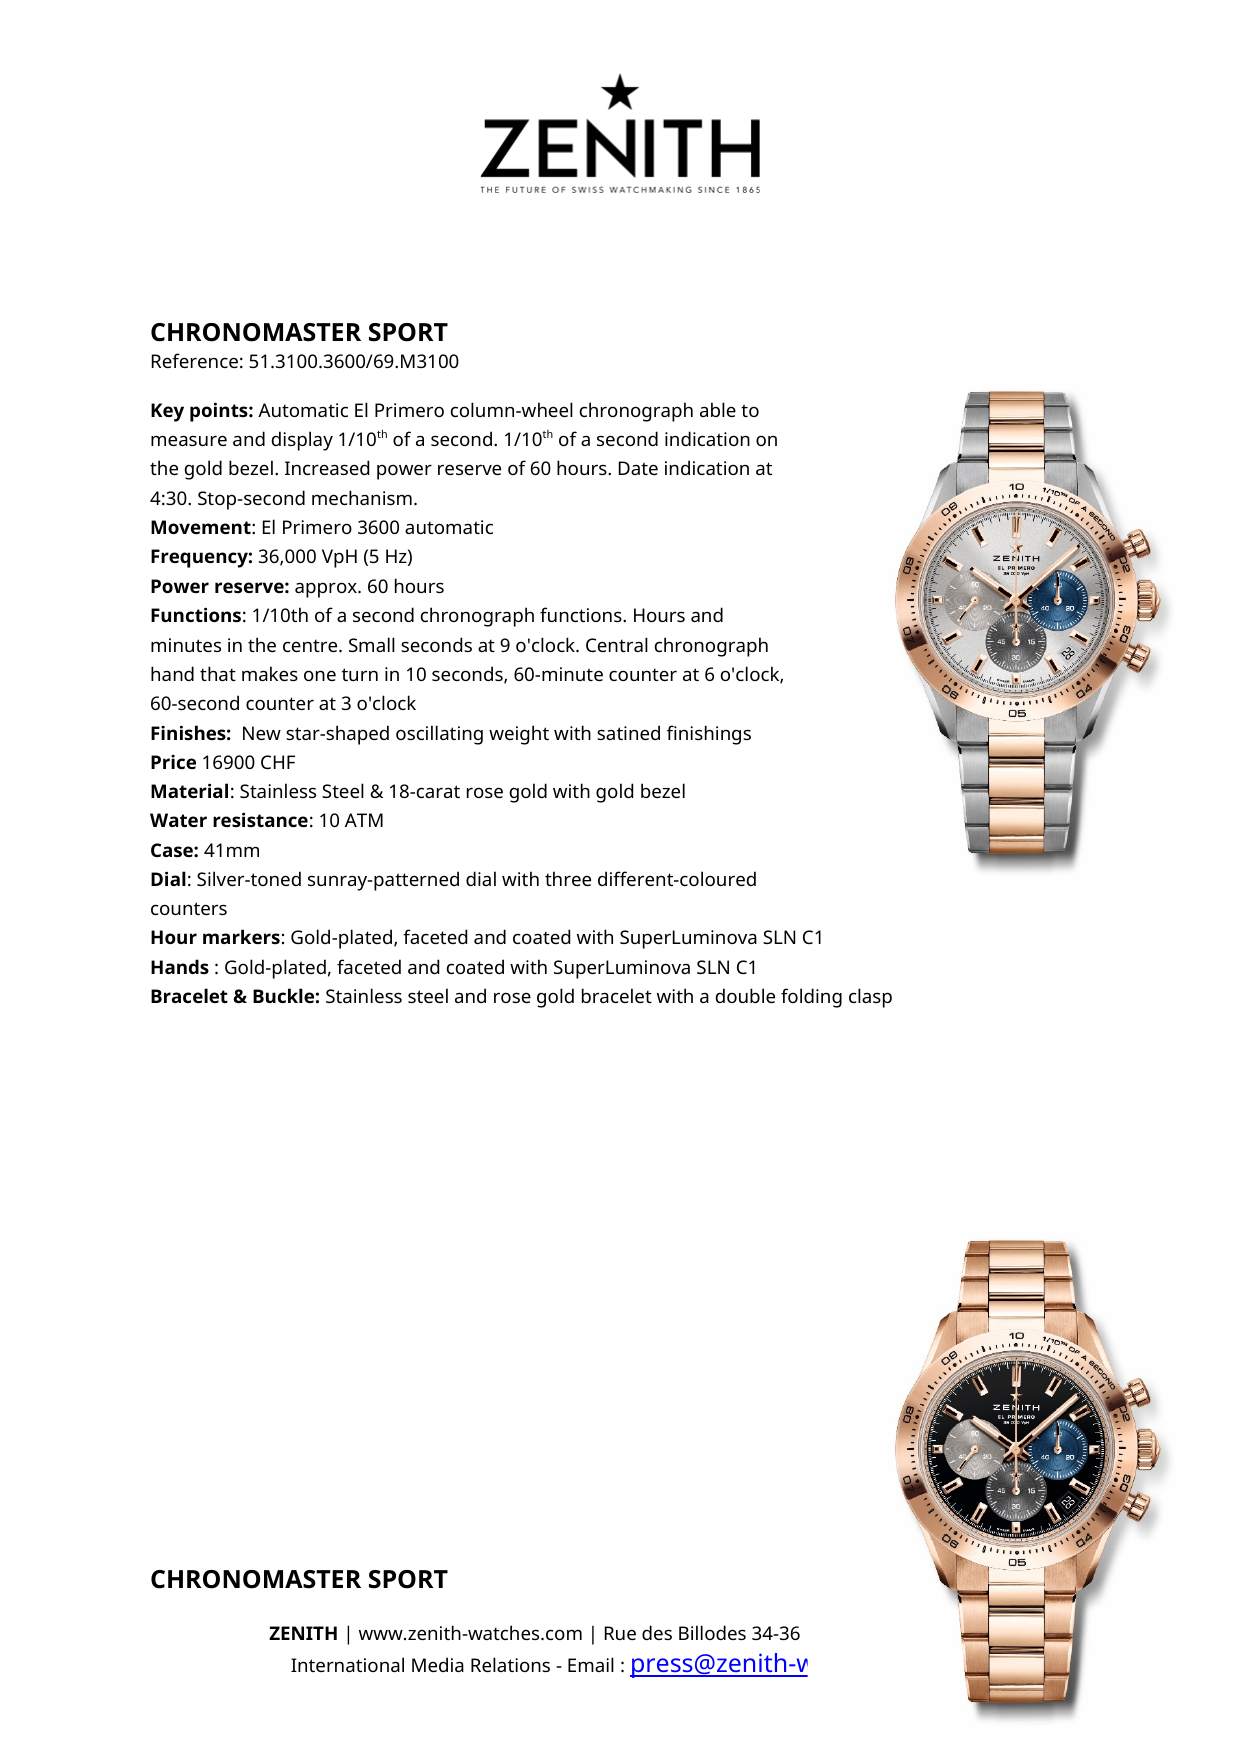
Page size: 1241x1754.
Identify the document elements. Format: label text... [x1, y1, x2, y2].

text Functions: 1/10th of a second chronograph functions. Hours and minutes in the centre. Small seconds at 9 o'clock. Central chronograph hand that makes one turn in 10 seconds, 60-minute counter at 6 o'clock, 60-second counter at 3 o'clock [150, 603, 807, 716]
text Bracelet & Buckle: Stainless steel and rose gold bracelet with a double folding clasp [150, 983, 1090, 1009]
text Hour markers: Gold-plated, faceted and coated with SuperLuminova SLN C1 [150, 925, 1090, 950]
picture [807, 314, 1222, 905]
text Dial: Silver-toned sunray-patterned dial with three different-coloured counters [150, 866, 1090, 921]
text CHRONOMASTER SPORT [150, 1562, 807, 1596]
text Key points: Automatic El Primero column-wheel chronograph able to measure and display 1/10th of a second. 1/10th of a second indication on the gold bezel. Increased power reserve of 60 hours. Date indication at 4:30. Stop-second mechanism. [150, 397, 807, 510]
text Price 16900 CHF [150, 749, 807, 774]
text Water resistance: 10 ATM [150, 808, 807, 833]
text Reference: 51.3100.3600/69.M3100 [150, 349, 807, 374]
text Finishes: New star-shaped oscillating weight with satined finishings [150, 720, 807, 745]
picture [807, 1163, 1222, 1754]
picture [480, 73, 760, 193]
text Movement: El Primero 3600 automatic [150, 514, 807, 540]
text Hands : Gold-plated, faceted and coated with SuperLuminova SLN C1 [150, 954, 1090, 979]
text Case: 41mm [150, 837, 807, 862]
text CHRONOMASTER SPORT [150, 315, 807, 349]
text Frequency: 36,000 VpH (5 Hz) [150, 543, 807, 569]
text Power reserve: approx. 60 hours [150, 573, 807, 599]
text Material: Stainless Steel & 18-carat rose gold with gold bezel [150, 778, 807, 804]
